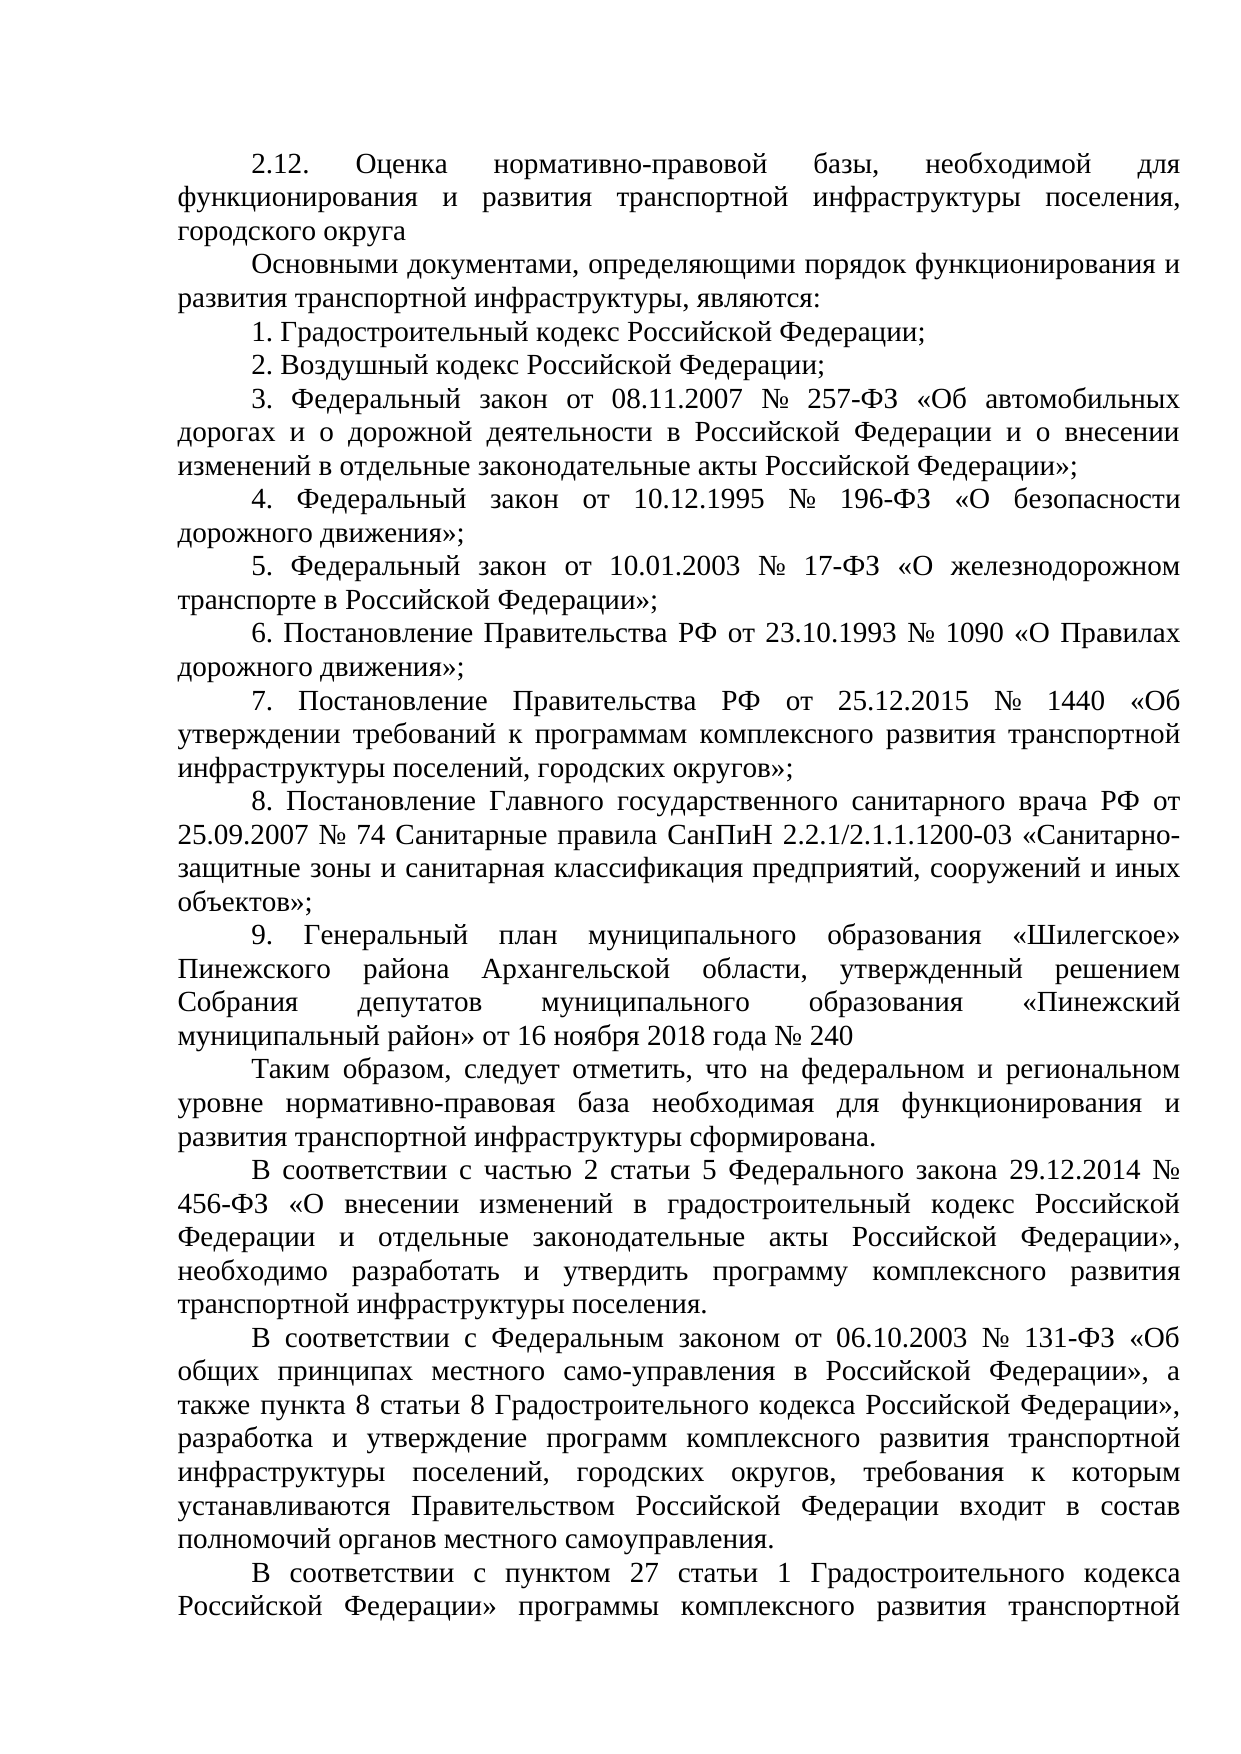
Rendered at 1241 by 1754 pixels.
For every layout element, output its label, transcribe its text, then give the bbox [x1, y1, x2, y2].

text В соответствии с Федеральным законом от 06.10.2003 № 131-ФЗ «Об общих принципах местного само-управления в Российской Федерации», а также пункта 8 статьи 8 Градостроительного кодекса Российской Федерации», разработка и утверждение программ комплексного развития транспортной инфраструктуры поселений, городских округов, требования к которым устанавливаются Правительством Российской Федерации входит в состав полномочий органов местного самоуправления. [177, 1320, 1181, 1555]
text 7. Постановление Правительства РФ от 25.12.2015 № 1440 «Об утверждении требований к программам комплексного развития транспортной инфраструктуры поселений, городских округов»; [177, 683, 1181, 783]
text 2. Воздушный кодекс Российской Федерации; [177, 347, 1181, 381]
text 6. Постановление Правительства РФ от 23.10.1993 № 1090 «О Правилах дорожного движения»; [177, 616, 1181, 683]
text 5. Федеральный закон от 10.01.2003 № 17-ФЗ «О железнодорожном транспорте в Российской Федерации»; [177, 548, 1181, 616]
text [177, 1555, 1181, 1622]
text Основными документами, определяющими порядок функционирования и развития транспортной инфраструктуры, являются: [177, 247, 1181, 314]
text В соответствии с частью 2 статьи 5 Федерального закона 29.12.2014 № 456-ФЗ «О внесении изменений в градостроительный кодекс Российской Федерации и отдельные законодательные акты Российской Федерации», необходимо разработать и утвердить программу комплексного развития транспортной инфраструктуры поселения. [177, 1152, 1181, 1320]
text 9. Генеральный план муниципального образования «Шилегское» Пинежского района Архангельской области, утвержденный решением Собрания депутатов муниципального образования «Пинежский муниципальный район» от 16 ноября 2018 года № 240 [177, 917, 1181, 1052]
text 2.12. Оценка нормативно-правовой базы, необходимой для функционирования и развития транспортной инфраструктуры поселения, городского округа [177, 146, 1181, 247]
text 4. Федеральный закон от 10.12.1995 № 196-ФЗ «О безопасности дорожного движения»; [177, 481, 1181, 548]
text 1. Градостроительный кодекс Российской Федерации; [177, 314, 1181, 347]
text Таким образом, следует отметить, что на федеральном и региональном уровне нормативно-правовая база необходимая для функционирования и развития транспортной инфраструктуры сформирована. [177, 1052, 1181, 1152]
text 8. Постановление Главного государственного санитарного врача РФ от 25.09.2007 № 74 Санитарные правила СанПиН 2.2.1/2.1.1.1200-03 «Санитарно-защитные зоны и санитарная классификация предприятий, сооружений и иных объектов»; [177, 783, 1181, 917]
text 3. Федеральный закон от 08.11.2007 № 257-ФЗ «Об автомобильных дорогах и о дорожной деятельности в Российской Федерации и о внесении изменений в отдельные законодательные акты Российской Федерации»; [177, 381, 1181, 481]
